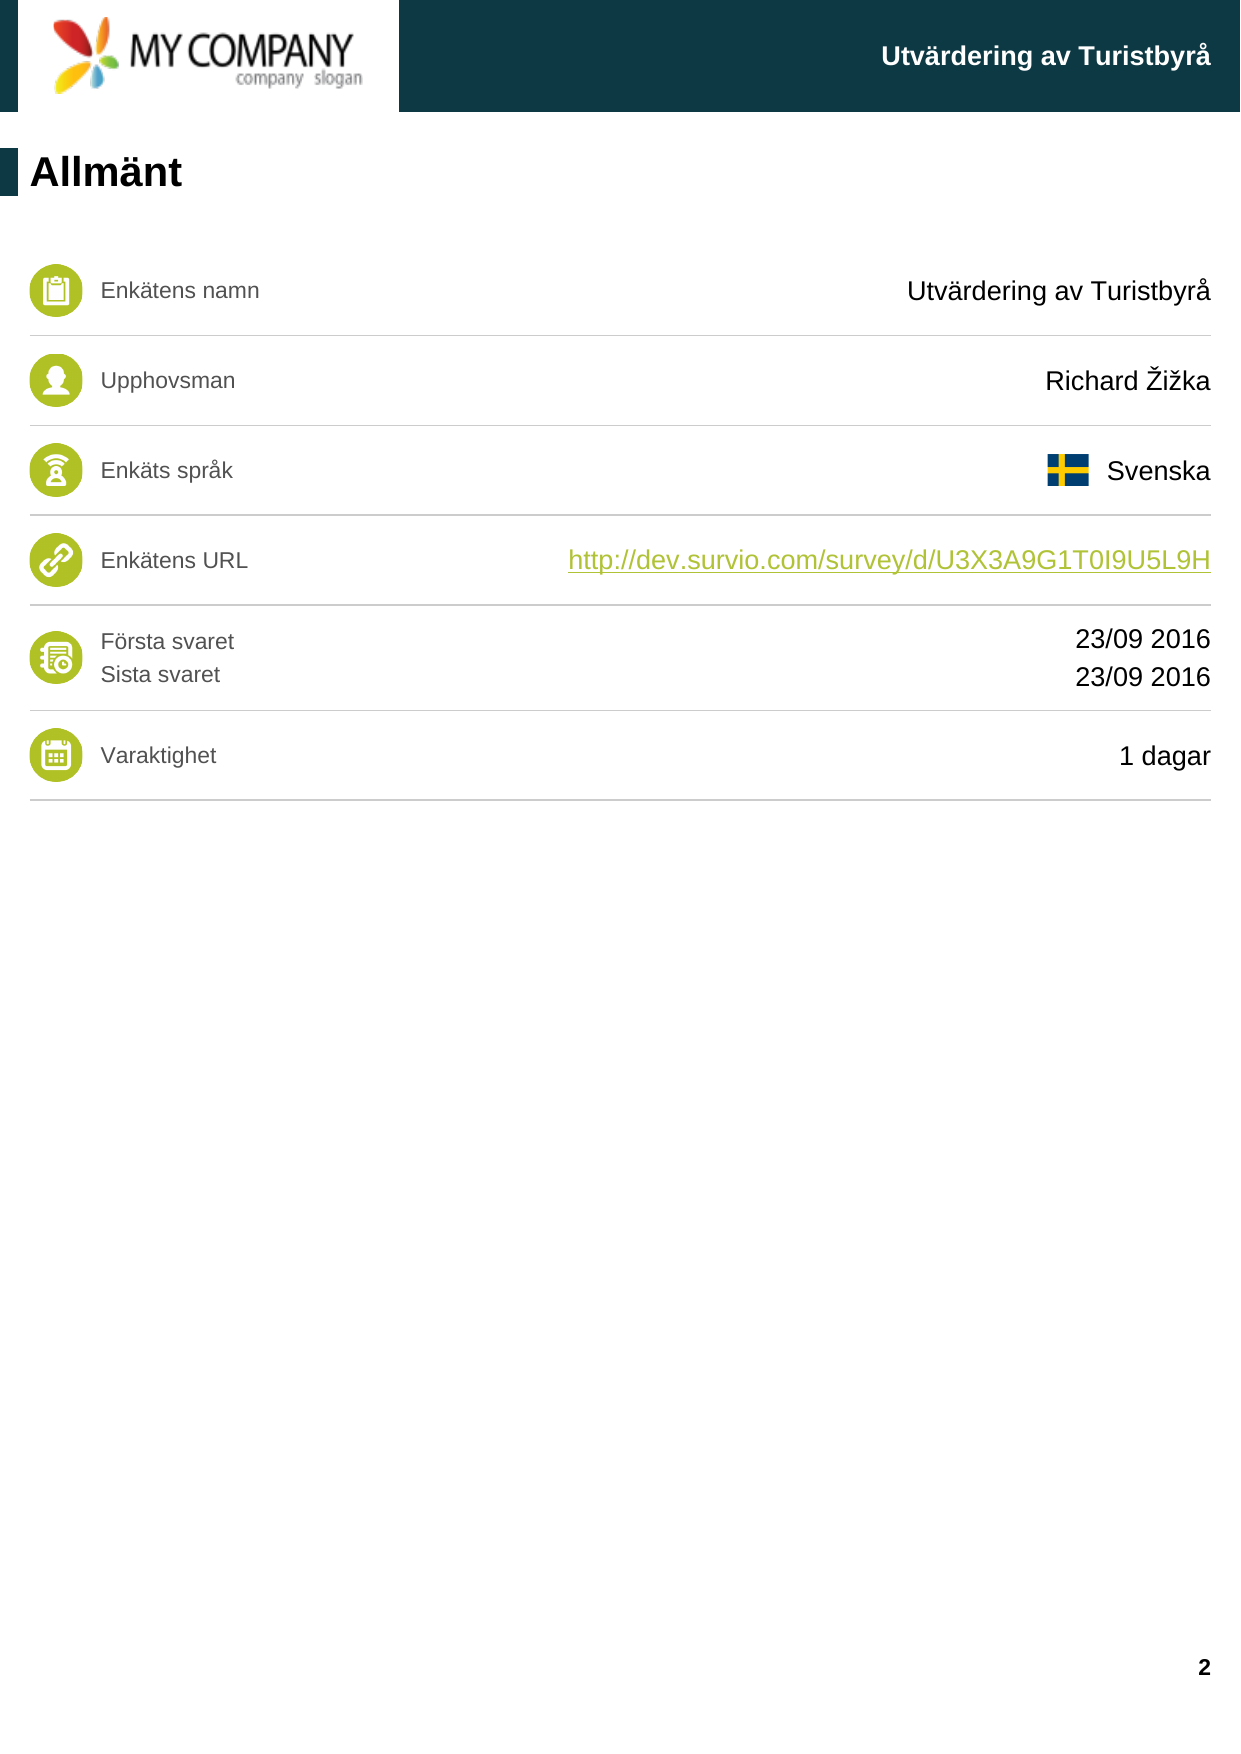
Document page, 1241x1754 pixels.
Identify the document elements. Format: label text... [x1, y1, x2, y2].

table_header Enkätens namn [100, 247, 313, 335]
table_cell http://dev.survio.com/survey/d/U3X3A9G1T0I9U5L9H [313, 516, 1211, 604]
table_cell [30, 426, 100, 514]
picture [29, 264, 83, 317]
table_cell 1 dagar [313, 711, 1211, 799]
table_cell [30, 516, 100, 604]
table_cell Upphovsman [100, 336, 313, 424]
table_header Allmänt [18, 148, 182, 196]
picture [29, 533, 83, 587]
table_cell Enkäts språk [100, 426, 313, 514]
table_cell Enkätens URL [100, 516, 313, 604]
table_cell [30, 336, 100, 424]
table_header [30, 247, 100, 335]
picture [53, 17, 363, 94]
table_cell Varaktighet [100, 711, 313, 799]
table_cell [313, 426, 1211, 514]
table_cell [100, 606, 313, 709]
table_cell Richard Žižka [313, 336, 1211, 424]
table_cell [30, 606, 100, 709]
table_header [0, 148, 18, 196]
picture [29, 354, 83, 407]
table_cell [30, 711, 100, 799]
table_cell [313, 606, 1211, 709]
picture [29, 443, 83, 497]
table_header Utvärdering av Turistbyrå [313, 247, 1211, 335]
picture [29, 631, 83, 684]
picture [29, 728, 83, 782]
picture [1047, 454, 1089, 486]
